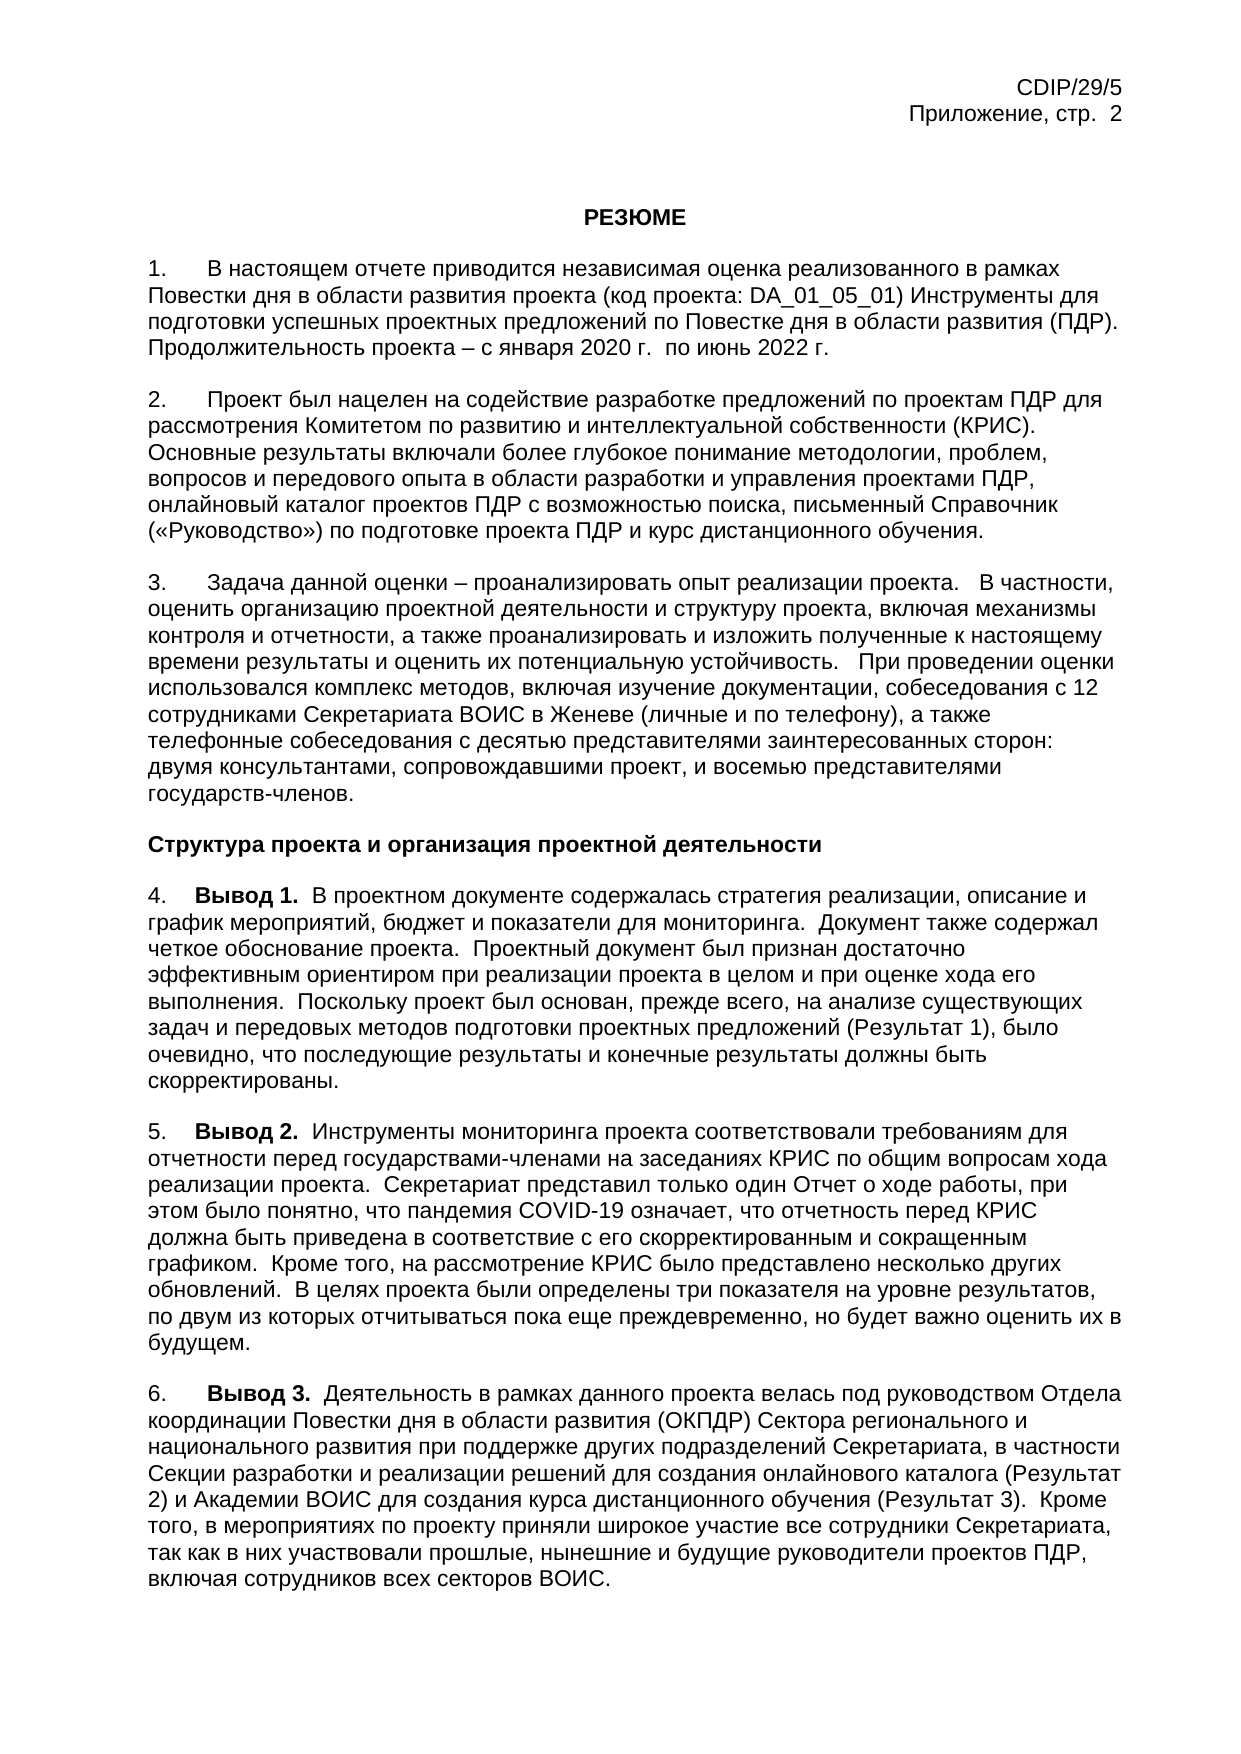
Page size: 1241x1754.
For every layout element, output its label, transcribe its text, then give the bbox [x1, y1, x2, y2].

list Проект был нацелен на содействие разработке предложений по проектам ПДР для рассмотрения Комитетом по развитию и интеллектуальной собственности (КРИС). Основные результаты включали более глубокое понимание методологии, проблем, вопросов и передового опыта в области разработки и управления проектами ПДР, онлайновый каталог проектов ПДР с возможностью поиска, письменный Справочник («Руководство») по подготовке проекта ПДР и курс дистанционного обучения. [148, 386, 1122, 544]
list Задача данной оценки – проанализировать опыт реализации проекта. В частности, оценить организацию проектной деятельности и структуру проекта, включая механизмы контроля и отчетности, а также проанализировать и изложить полученные к настоящему времени результаты и оценить их потенциальную устойчивость. При проведении оценки использовался комплекс методов, включая изучение документации, собеседования с 12 сотрудниками Секретариата ВОИС в Женеве (личные и по телефону), а также телефонные собеседования с десятью представителями заинтересованных сторон: двумя консультантами, сопровождавшими проект, и восемью представителями государств-членов. [148, 569, 1122, 806]
list Вывод 1. В проектном документе содержалась стратегия реализации, описание и график мероприятий, бюджет и показатели для мониторинга. Документ также содержал четкое обоснование проекта. Проектный документ был признан достаточно эффективным ориентиром при реализации проекта в целом и при оценке хода его выполнения. Поскольку проект был основан, прежде всего, на анализе существующих задач и передовых методов подготовки проектных предложений (Результат 1), было очевидно, что последующие результаты и конечные результаты должны быть скорректированы. [148, 882, 1122, 1093]
subtitle Резюме [148, 204, 1122, 230]
text Структура проекта и организация проектной деятельности [148, 831, 1122, 857]
list Вывод 3. Деятельность в рамках данного проекта велась под руководством Отдела координации Повестки дня в области развития (ОКПДР) Сектора регионального и национального развития при поддержке других подразделений Секретариата, в частности Секции разработки и реализации решений для создания онлайнового каталога (Результат 2) и Академии ВОИС для создания курса дистанционного обучения (Результат 3). Кроме того, в мероприятиях по проекту приняли широкое участие все сотрудники Секретариата, так как в них участвовали прошлые, нынешние и будущие руководители проектов ПДР, включая сотрудников всех секторов ВОИС. [148, 1380, 1122, 1591]
list В настоящем отчете приводится независимая оценка реализованного в рамках Повестки дня в области развития проекта (код проекта: DA_01_05_01) Инструменты для подготовки успешных проектных предложений по Повестке дня в области развития (ПДР). Продолжительность проекта – с января 2020 г. по июнь 2022 г. [148, 255, 1122, 361]
list Вывод 2. Инструменты мониторинга проекта соответствовали требованиям для отчетности перед государствами-членами на заседаниях КРИС по общим вопросам хода реализации проекта. Секретариат представил только один Отчет о ходе работы, при этом было понятно, что пандемия COVID-19 означает, что отчетность перед КРИС должна быть приведена в соответствие с его скорректированным и сокращенным графиком. Кроме того, на рассмотрение КРИС было представлено несколько других обновлений. В целях проекта были определены три показателя на уровне результатов, по двум из которых отчитываться пока еще преждевременно, но будет важно оценить их в будущем. [148, 1118, 1122, 1355]
